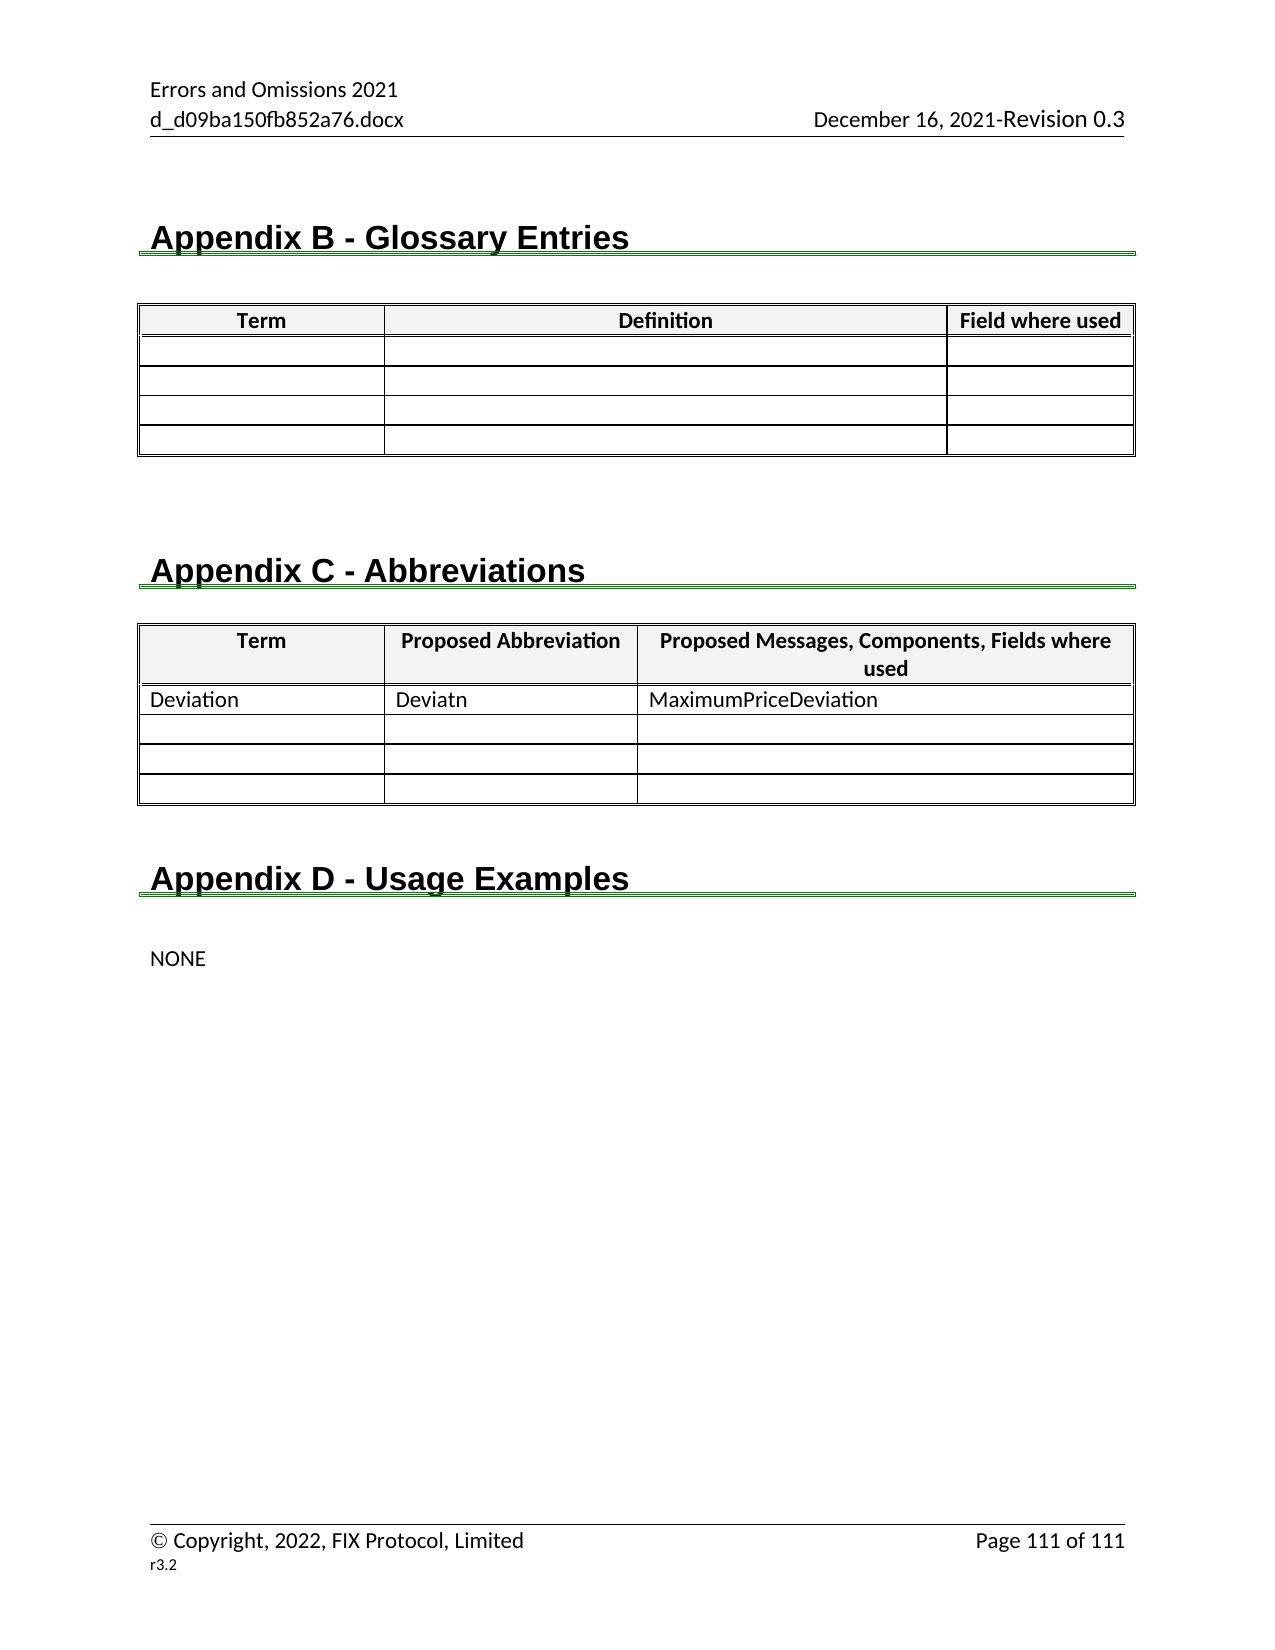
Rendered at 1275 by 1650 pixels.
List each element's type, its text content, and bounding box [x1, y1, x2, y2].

subtitle Appendix D - Usage Examples [150, 858, 1125, 892]
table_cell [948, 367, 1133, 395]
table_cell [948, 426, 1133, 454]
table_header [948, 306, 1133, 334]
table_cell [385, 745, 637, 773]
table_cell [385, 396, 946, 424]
subtitle Appendix C - Abbreviations [150, 551, 1125, 584]
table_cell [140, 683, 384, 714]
subtitle Appendix B - Glossary Entries [150, 218, 1125, 251]
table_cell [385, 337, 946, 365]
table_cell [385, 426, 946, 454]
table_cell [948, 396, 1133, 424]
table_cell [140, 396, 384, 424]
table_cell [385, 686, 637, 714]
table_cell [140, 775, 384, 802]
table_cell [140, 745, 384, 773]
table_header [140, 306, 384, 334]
text NONE [150, 944, 1125, 972]
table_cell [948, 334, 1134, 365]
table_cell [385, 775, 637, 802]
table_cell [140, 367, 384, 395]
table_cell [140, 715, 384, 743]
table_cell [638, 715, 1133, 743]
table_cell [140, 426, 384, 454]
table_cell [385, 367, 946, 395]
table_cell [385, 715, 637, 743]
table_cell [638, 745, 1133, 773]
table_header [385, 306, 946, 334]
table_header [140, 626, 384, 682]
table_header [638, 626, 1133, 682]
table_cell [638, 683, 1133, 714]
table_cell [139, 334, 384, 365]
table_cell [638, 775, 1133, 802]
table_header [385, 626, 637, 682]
